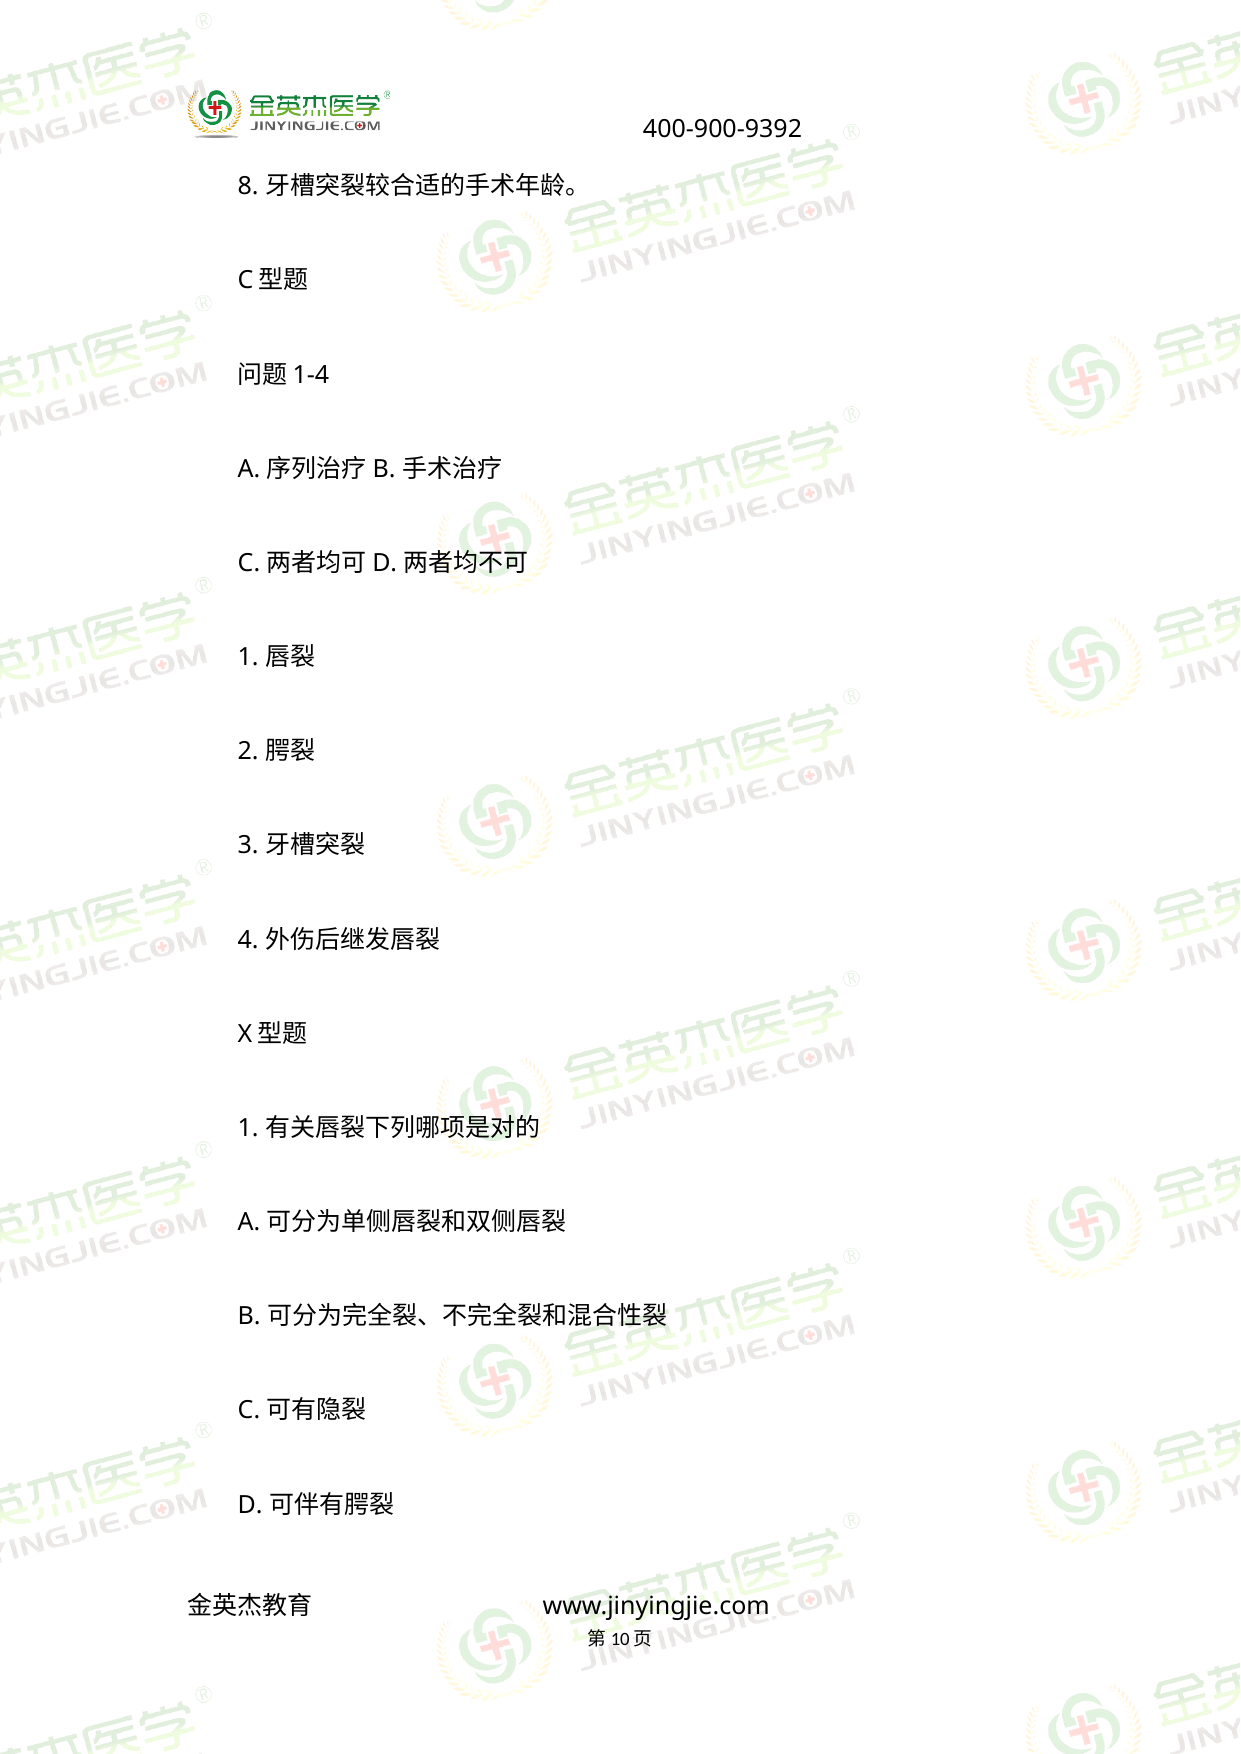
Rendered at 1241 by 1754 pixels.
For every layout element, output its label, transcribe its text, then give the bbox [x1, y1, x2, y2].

text 8. 牙槽突裂较合适的手术年龄。 [187, 151, 1053, 216]
text A. 可分为单侧唇裂和双侧唇裂 [187, 1187, 1053, 1252]
text C. 可有隐裂 [187, 1376, 1053, 1441]
text B. 可分为完全裂、不完全裂和混合性裂 [187, 1281, 1053, 1346]
text D. 可伴有腭裂 [187, 1470, 1053, 1535]
text 1. 唇裂 [187, 622, 1053, 687]
text 问题1-4 [187, 340, 1053, 405]
text 3. 牙槽突裂 [187, 811, 1053, 876]
text 1. 有关唇裂下列哪项是对的 [187, 1093, 1053, 1158]
text X型题 [187, 999, 1053, 1064]
text 4. 外伤后继发唇裂 [187, 905, 1053, 970]
text C型题 [187, 246, 1053, 311]
text C. 两者均可 D. 两者均不可 [187, 528, 1053, 593]
text A. 序列治疗 B. 手术治疗 [187, 434, 1053, 499]
text 2. 腭裂 [187, 716, 1053, 781]
picture [187, 90, 390, 138]
